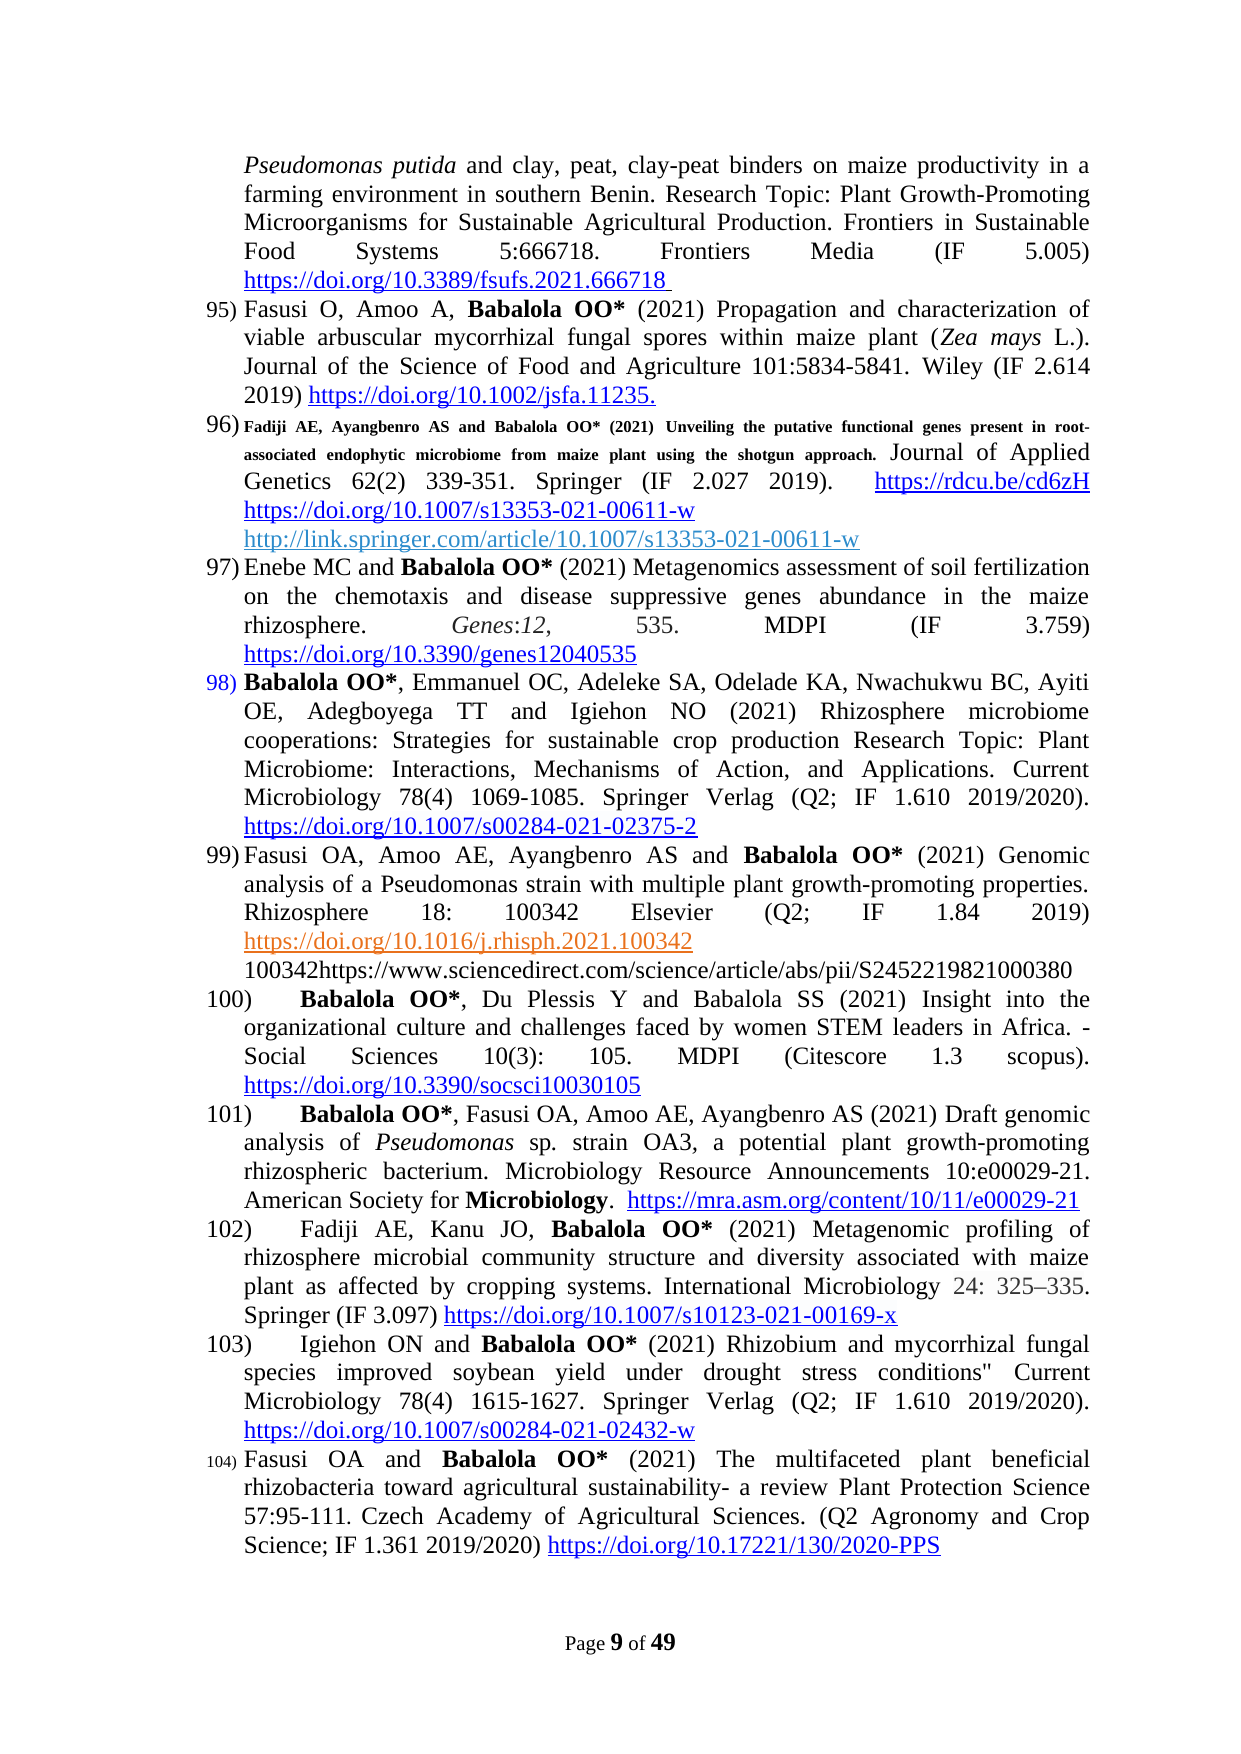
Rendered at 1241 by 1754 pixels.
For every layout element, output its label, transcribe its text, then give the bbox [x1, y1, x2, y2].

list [206, 150, 1090, 294]
list Babalola OO*, Emmanuel OC, Adeleke SA, Odelade KA, Nwachukwu BC, Ayiti OE, Adegboyega TT and Igiehon NO (2021) Rhizosphere microbiome cooperations: Strategies for sustainable crop production Research Topic: Plant Microbiome: Interactions, Mechanisms of Action, and Applications. Current Microbiology 78(4) 1069-1085. Springer Verlag (Q2; IF 1.610 2019/2020). https://doi.org/10.1007/s00284-021-02375-2 [206, 667, 1090, 840]
list Fasusi OA, Amoo AE, Ayangbenro AS and Babalola OO* (2021) Genomic analysis of a Pseudomonas strain with multiple plant growth-promoting properties. Rhizosphere 18: 100342 Elsevier (Q2; IF 1.84 2019) https://doi.org/10.1016/j.rhisph.2021.100342 100342https://www.sciencedirect.com/science/article/abs/pii/S2452219821000380 [206, 840, 1090, 984]
list Fadiji AE, Ayangbenro AS and Babalola OO* (2021) Unveiling the putative functional genes present in root-associated endophytic microbiome from maize plant using the shotgun approach. Journal of Applied Genetics 62(2) 339-351. Springer (IF 2.027 2019). https://rdcu.be/cd6zH https://doi.org/10.1007/s13353-021-00611-w http://link.springer.com/article/10.1007/s13353-021-00611-w [206, 409, 1090, 552]
list Igiehon ON and Babalola OO* (2021) Rhizobium and mycorrhizal fungal species improved soybean yield under drought stress conditions" Current Microbiology 78(4) 1615-1627. Springer Verlag (Q2; IF 1.610 2019/2020). https://doi.org/10.1007/s00284-021-02432-w [206, 1329, 1090, 1444]
list Fasusi O, Amoo A, Babalola OO* (2021) Propagation and characterization of viable arbuscular mycorrhizal fungal spores within maize plant (Zea mays L.). Journal of the Science of Food and Agriculture 101:5834-5841. Wiley (IF 2.614 2019) https://doi.org/10.1002/jsfa.11235. [206, 294, 1090, 409]
list Fadiji AE, Kanu JO, Babalola OO* (2021) Metagenomic profiling of rhizosphere microbial community structure and diversity associated with maize plant as affected by cropping systems. International Microbiology 24: 325–335. Springer (IF 3.097) https://doi.org/10.1007/s10123-021-00169-x [206, 1214, 1090, 1329]
list Fasusi OA and Babalola OO* (2021) The multifaceted plant beneficial rhizobacteria toward agricultural sustainability- a review Plant Protection Science 57:95-111. Czech Academy of Agricultural Sciences. (Q2 Agronomy and Crop Science; IF 1.361 2019/2020) https://doi.org/10.17221/130/2020-PPS [206, 1444, 1090, 1559]
list Babalola OO*, Fasusi OA, Amoo AE, Ayangbenro AS (2021) Draft genomic analysis of Pseudomonas sp. strain OA3, a potential plant growth-promoting rhizospheric bacterium. Microbiology Resource Announcements 10:e00029-21. American Society for Microbiology. https://mra.asm.org/content/10/11/e00029-21 [206, 1099, 1090, 1214]
list Babalola OO*, Du Plessis Y and Babalola SS (2021) Insight into the organizational culture and challenges faced by women STEM leaders in Africa. - Social Sciences 10(3): 105. MDPI (Citescore 1.3 scopus). https://doi.org/10.3390/socsci10030105 [206, 984, 1090, 1099]
list Enebe MC and Babalola OO* (2021) Metagenomics assessment of soil fertilization on the chemotaxis and disease suppressive genes abundance in the maize rhizosphere. Genes:12, 535. MDPI (IF 3.759) https://doi.org/10.3390/genes12040535 [206, 552, 1090, 667]
